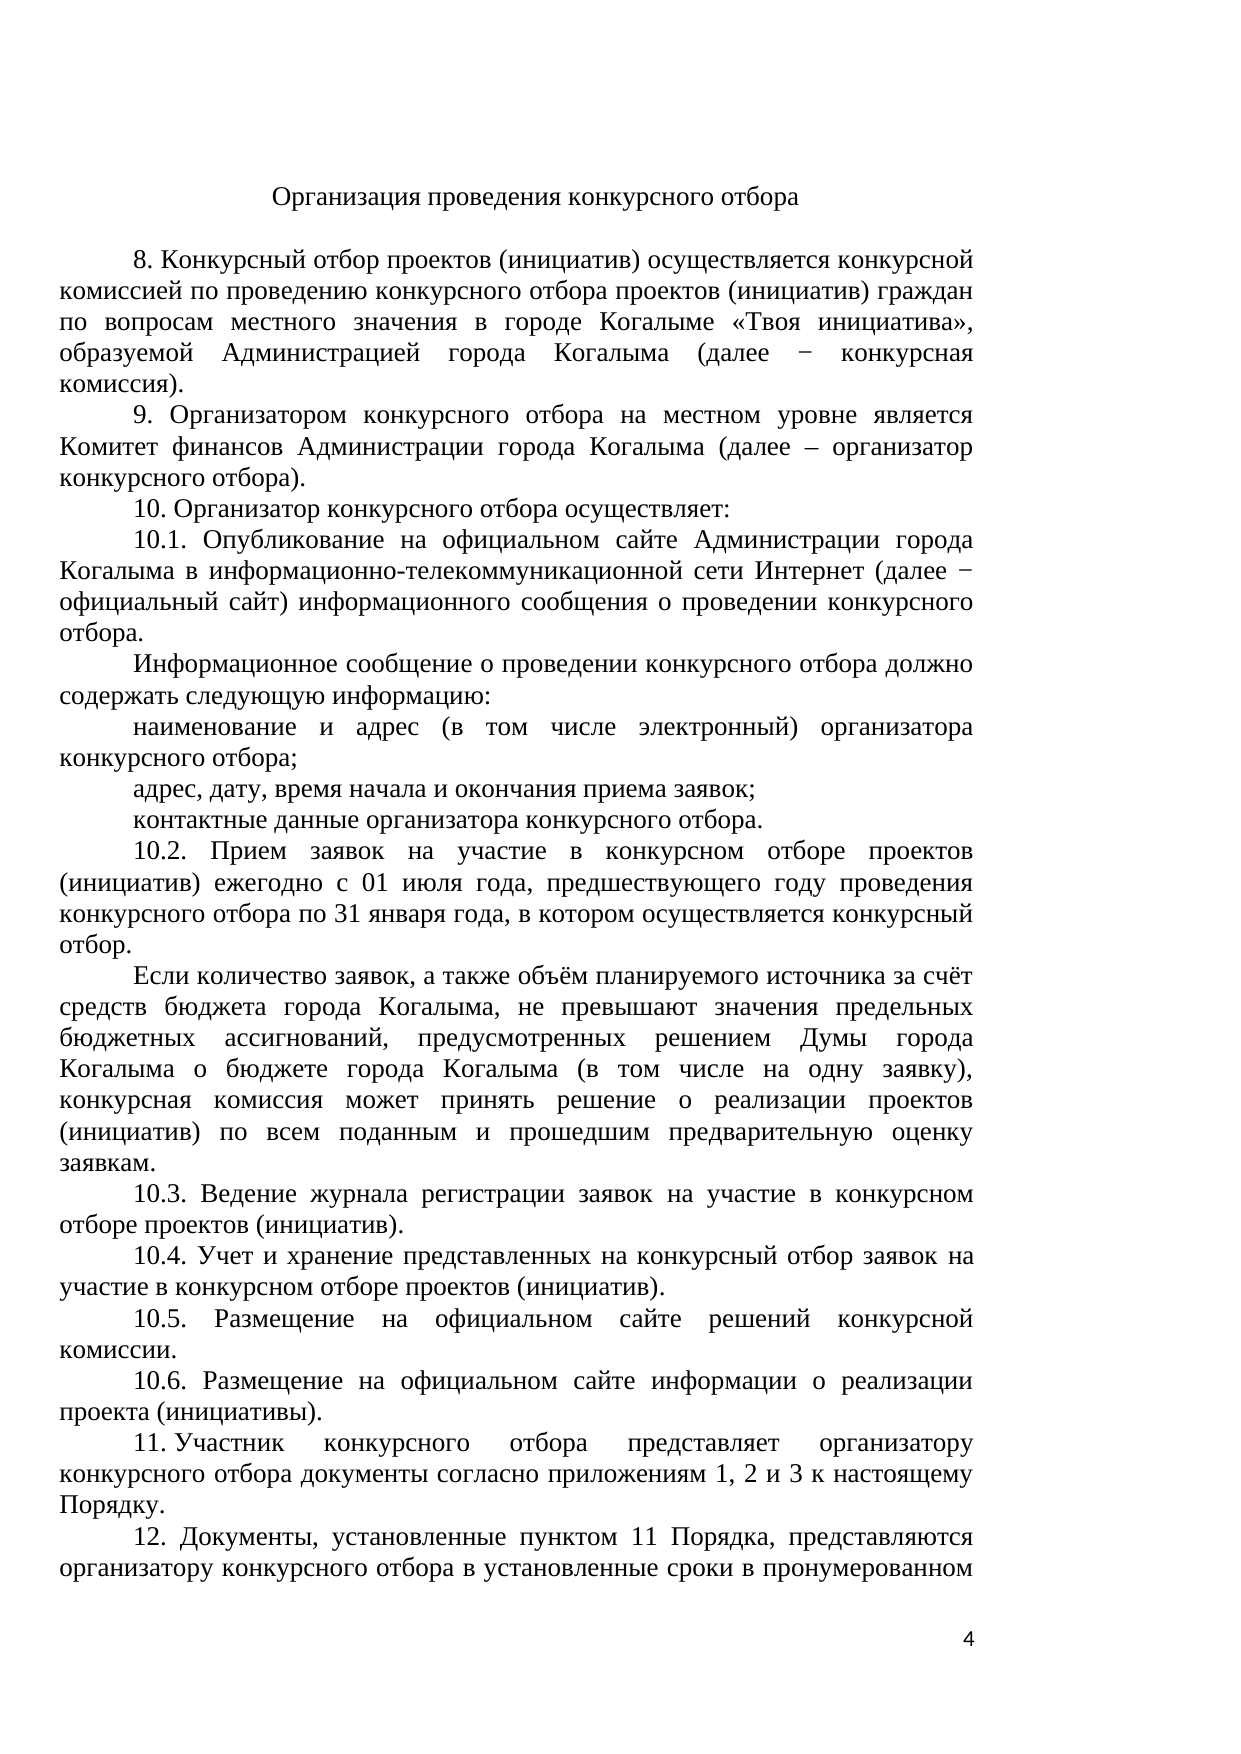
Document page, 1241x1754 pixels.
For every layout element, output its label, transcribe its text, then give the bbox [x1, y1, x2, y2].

text 10. Организатор конкурсного отбора осуществляет: [59, 492, 974, 523]
text 10.2. Прием заявок на участие в конкурсном отборе проектов (инициатив) ежегодно с 01 июля года, предшествующего году проведения конкурсного отбора по 31 января года, в котором осуществляется конкурсный отбор. [59, 834, 974, 959]
text 10.6. Размещение на официальном сайте информации о реализации проекта (инициативы). [59, 1364, 974, 1426]
text 9. Организатором конкурсного отбора на местном уровне является Комитет финансов Администрации города Когалыма (далее – организатор конкурсного отбора). [59, 398, 974, 492]
text наименование и адрес (в том числе электронный) организатора конкурсного отбора; [59, 710, 974, 772]
text контактные данные организатора конкурсного отбора. [59, 803, 974, 834]
text 10.1. Опубликование на официальном сайте Администрации города Когалыма в информационно-телекоммуникационной сети Интернет (далее − официальный сайт) информационного сообщения о проведении конкурсного отбора. [59, 523, 974, 648]
text Если количество заявок, а также объём планируемого источника за счёт средств бюджета города Когалыма, не превышают значения предельных бюджетных ассигнований, предусмотренных решением Думы города Когалыма о бюджете города Когалыма (в том числе на одну заявку), конкурсная комиссия может принять решение о реализации проектов (инициатив) по всем поданным и прошедшим предварительную оценку заявкам. [59, 959, 974, 1177]
text 10.5. Размещение на официальном сайте решений конкурсной комиссии. [59, 1302, 974, 1364]
text 10.4. Учет и хранение представленных на конкурсный отбор заявок на участие в конкурсном отборе проектов (инициатив). [59, 1239, 974, 1302]
text 8. Конкурсный отбор проектов (инициатив) осуществляется конкурсной комиссией по проведению конкурсного отбора проектов (инициатив) граждан по вопросам местного значения в городе Когалыме «Твоя инициатива», образуемой Администрацией города Когалыма (далее − конкурсная комиссия). [59, 243, 974, 398]
text Организация проведения конкурсного отбора [97, 180, 974, 212]
text Информационное сообщение о проведении конкурсного отбора должно содержать следующую информацию: [59, 648, 974, 710]
text 10.3. Ведение журнала регистрации заявок на участие в конкурсном отборе проектов (инициатив). [59, 1177, 974, 1239]
text 11. Участник конкурсного отбора представляет организатору конкурсного отбора документы согласно приложениям 1, 2 и 3 к настоящему Порядку. [59, 1426, 974, 1520]
text адрес, дату, время начала и окончания приема заявок; [59, 772, 974, 803]
